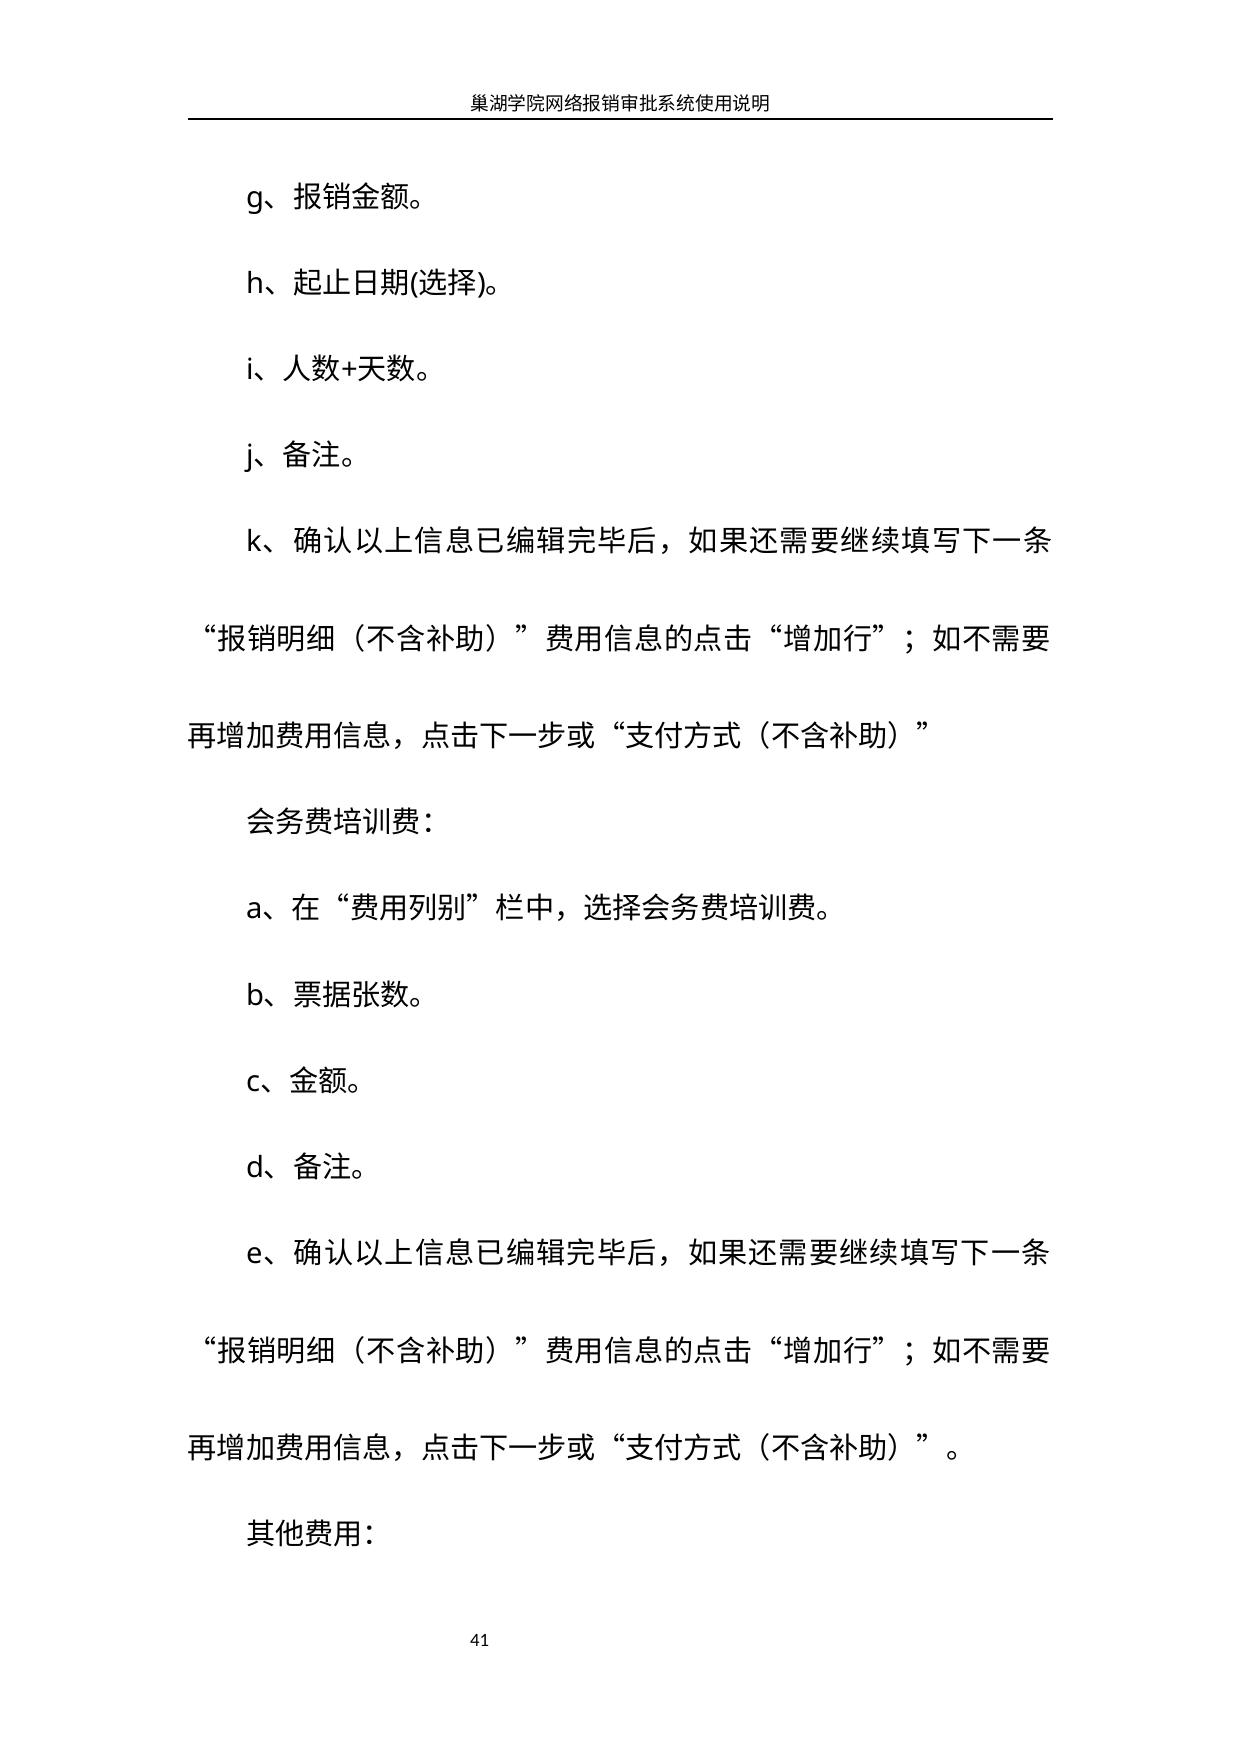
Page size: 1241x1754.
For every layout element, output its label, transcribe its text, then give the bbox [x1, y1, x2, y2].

text b、票据张数。 [187, 960, 1053, 1025]
text 会务费培训费： [187, 788, 1053, 853]
text d、备注。 [187, 1132, 1053, 1197]
text h、起止日期(选择)。 [187, 248, 1053, 313]
text a、在“费用列别”栏中，选择会务费培训费。 [187, 874, 1053, 939]
text j、备注。 [187, 420, 1053, 485]
text c、金额。 [187, 1046, 1053, 1111]
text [187, 1218, 1053, 1478]
text g、报销金额。 [187, 162, 1053, 227]
text i、人数+天数。 [187, 334, 1053, 399]
text k、确认以上信息已编辑完毕后，如果还需要继续填写下一条“报销明细（不含补助）”费用信息的点击“增加行”；如不需要再增加费用信息，点击下一步或“支付方式（不含补助）” [187, 507, 1053, 767]
text 其他费用： [187, 1499, 1053, 1564]
